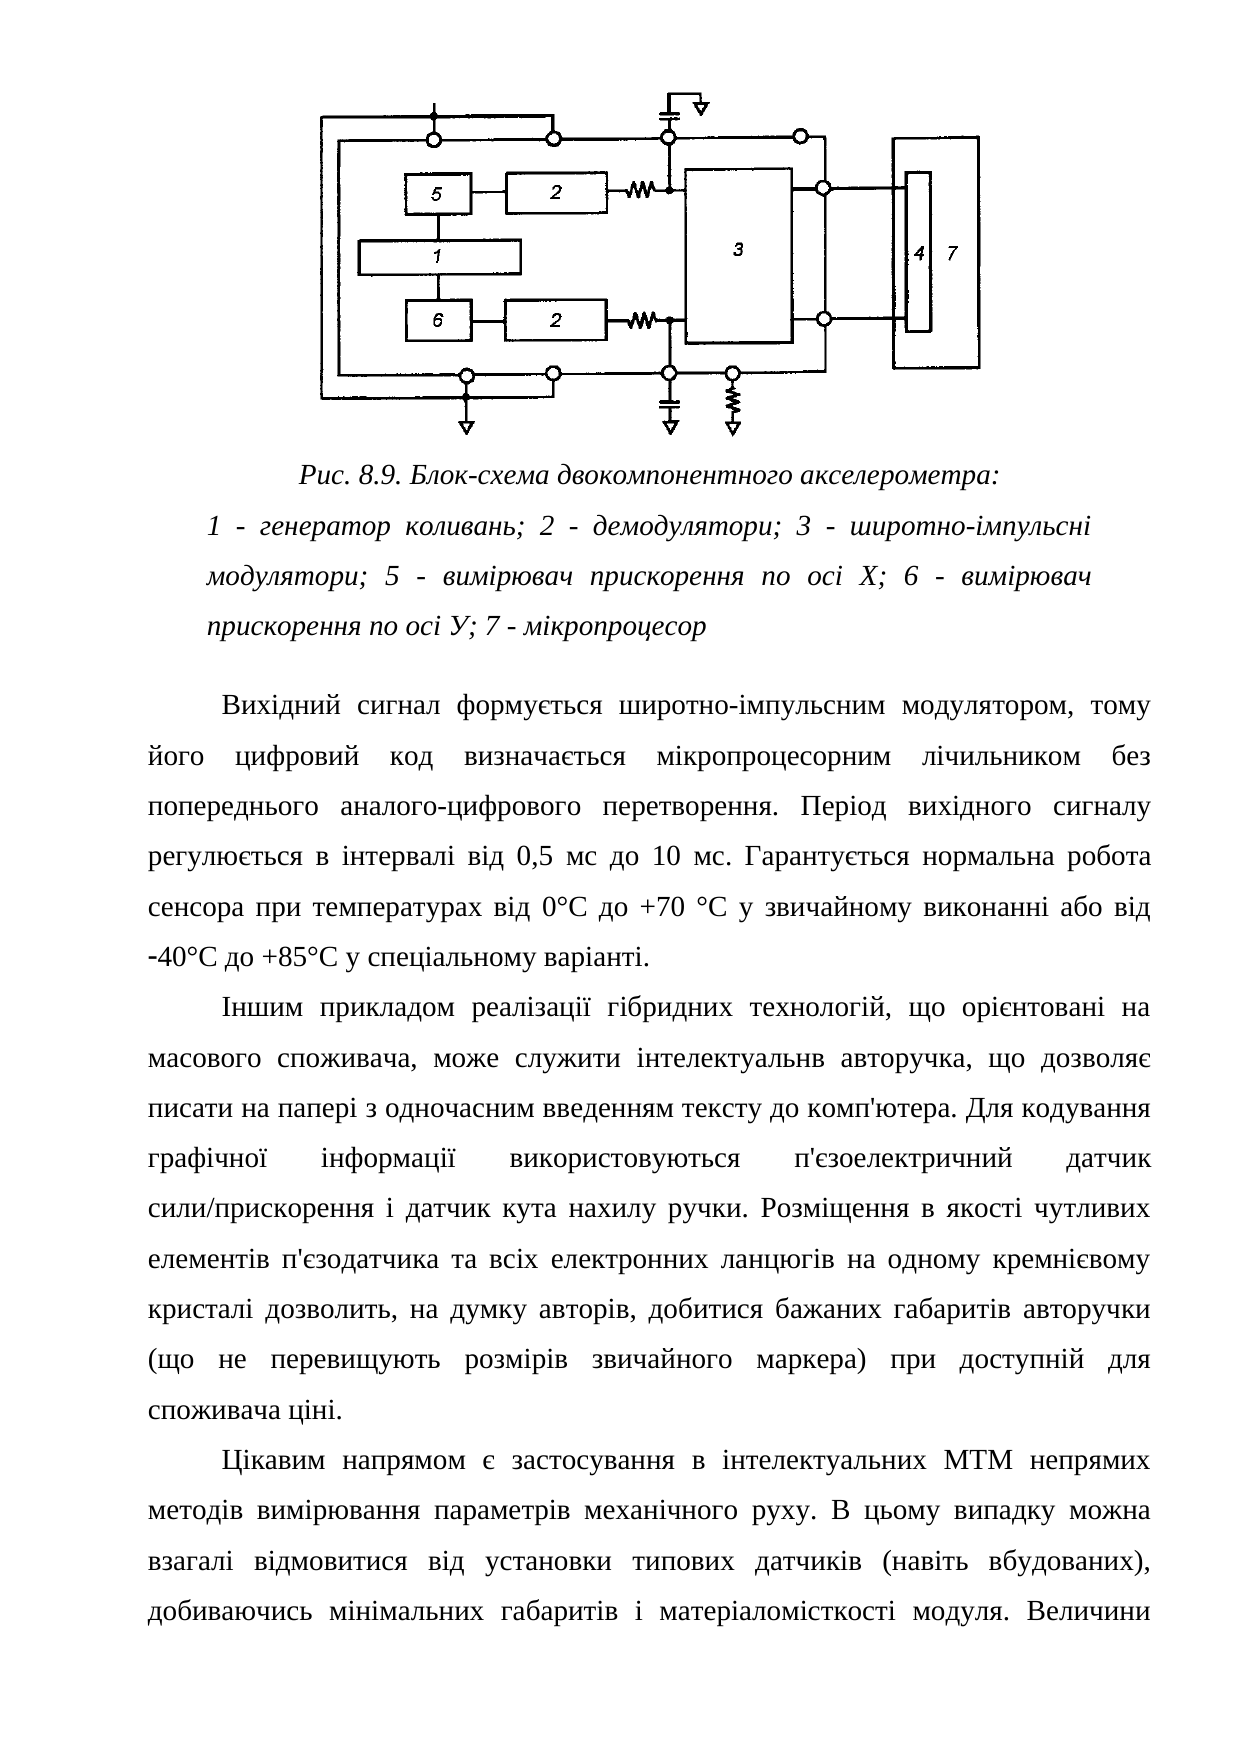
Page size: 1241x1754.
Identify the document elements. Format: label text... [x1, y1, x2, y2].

text Рис. 8.9. Блок-схема двокомпонентного акселерометра: [148, 457, 1152, 491]
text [148, 1442, 1152, 1627]
text Іншим прикладом реалізації гібридних технологій, що орієнтовані на масового споживача, може служити інтелектуальнв авторучка, що дозволяє писати на папері з одночасним введенням тексту до комп'ютера. Для кодування графічної інформації використовуються п'єзоелектричний датчик сили/прискорення і датчик кута нахилу ручки. Розміщення в якості чутливих елементів п'єзодатчика та всіх електронних ланцюгів на одному кремнієвому кристалі дозволить, на думку авторів, добитися бажаних габаритів авторучки (що не перевищують розмірів звичайного маркера) при доступній для споживача ціні. [148, 989, 1152, 1425]
picture [312, 88, 987, 443]
text Вихідний сигнал формується широтно-імпульсним модулятором, тому його цифровий код визначається мікропроцесорним лічильником без попереднього аналого-цифрового перетворення. Період вихідного сигналу регулюється в інтервалі від 0,5 мс до 10 мс. Гарантується нормальна робота сенсора при температурах від 0°С до +70 °С у звичайному виконанні або від 40°С до +85°С у спеціальному варіанті. [148, 687, 1152, 973]
text 1 - генератор коливань; 2 - демодулятори; 3 - широтно-імпульсні модулятори; 5 - вимірювач прискорення по осі X; 6 - вимірювач прискорення по осі У; 7 - мікропроцесор [207, 508, 1093, 642]
